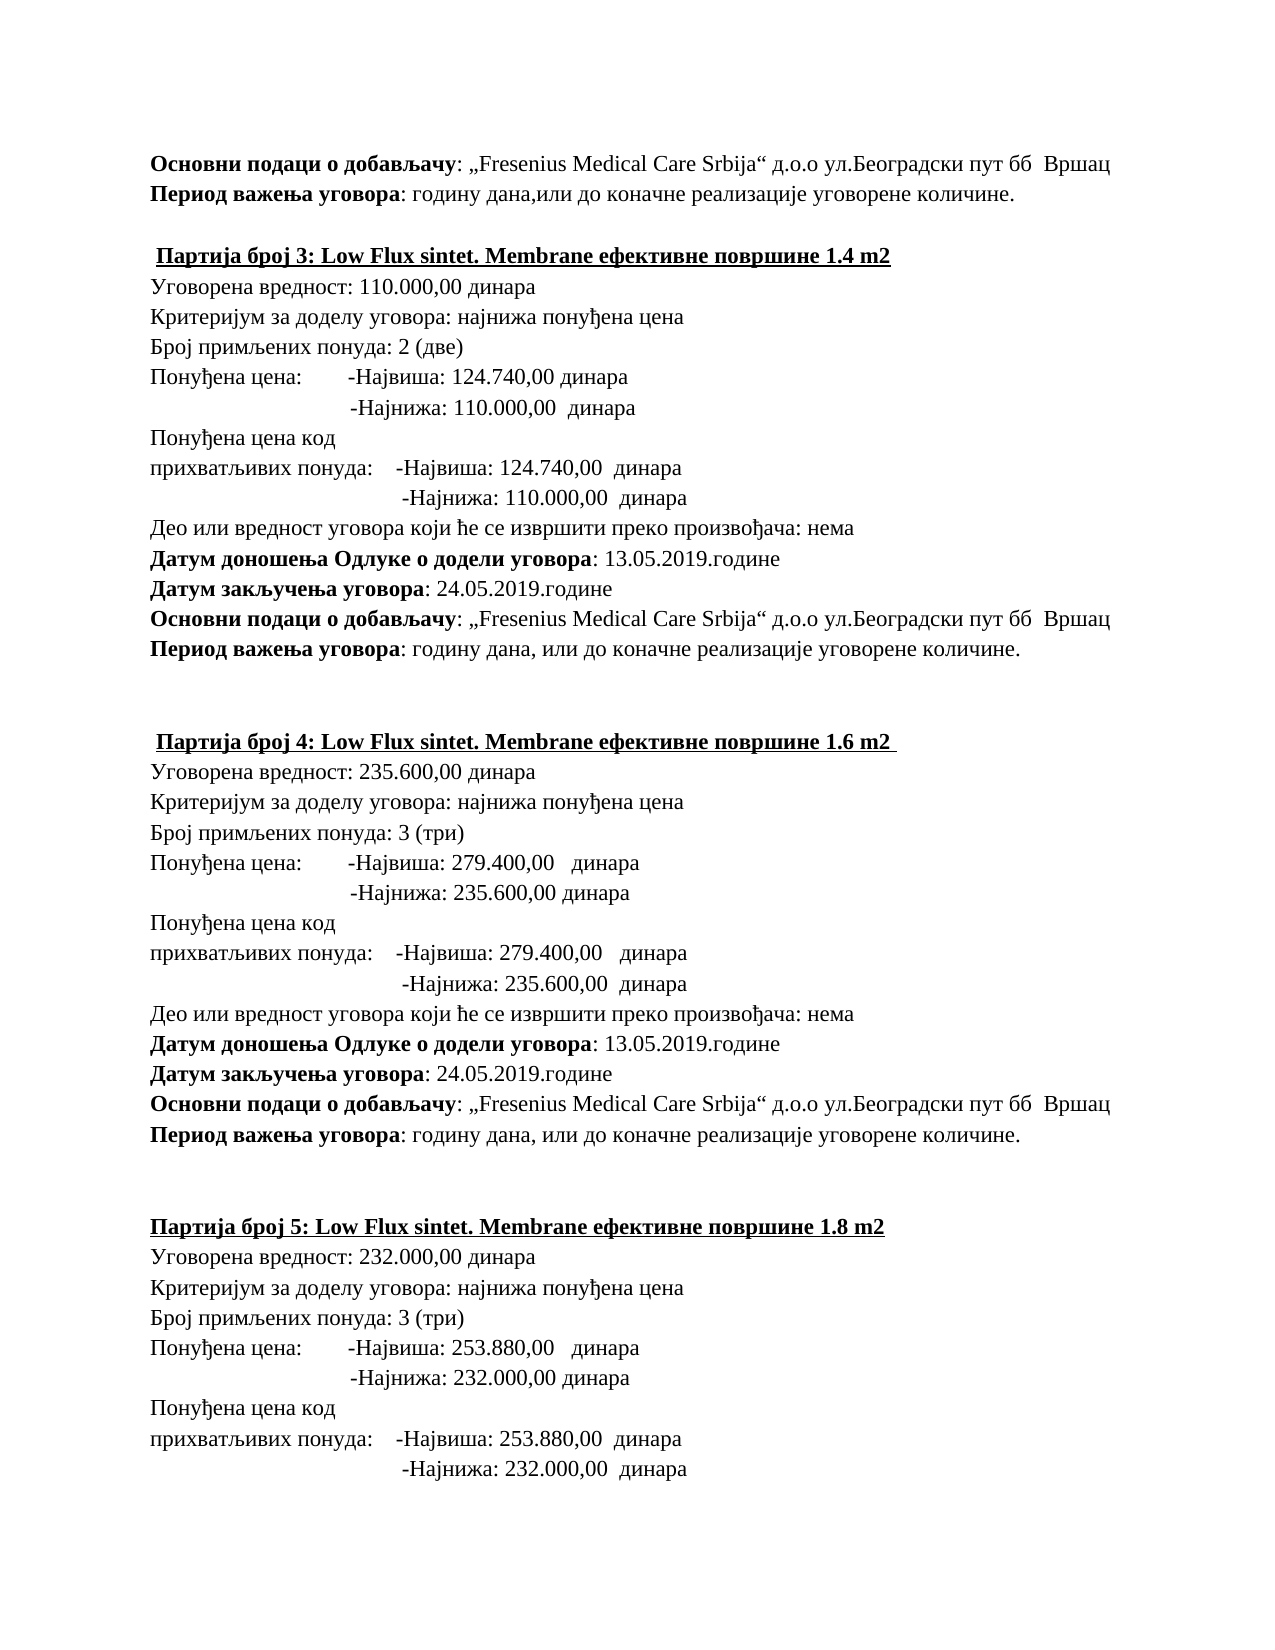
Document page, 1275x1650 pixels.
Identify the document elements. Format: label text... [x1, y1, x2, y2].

text Период важења уговора: годину дана,или до коначне реализације уговорене количине. [150, 180, 1125, 207]
text Период важења уговора: годину дана, или до коначне реализације уговорене количине. [150, 1121, 1125, 1147]
text Датум доношења Одлуке о додели уговора: 13.05.2019.године [150, 545, 1125, 571]
text Број примљених понуда: 2 (две) [150, 333, 1125, 359]
text -Најнижа: 235.600,00 динара [150, 879, 1125, 905]
text Критеријум за доделу уговора: најнижа понуђена цена [150, 1274, 1125, 1300]
text прихватљивих понуда: -Највиша: 253.880,00 динара [150, 1425, 1125, 1451]
text -Најнижа: 232.000,00 динара [150, 1455, 1125, 1481]
text Критеријум за доделу уговора: најнижа понуђена цена [150, 788, 1125, 815]
text Уговорена вредност: 232.000,00 динара [150, 1243, 1125, 1270]
text Понуђена цена код [150, 424, 1125, 450]
text -Најнижа: 110.000,00 динара [150, 394, 1125, 420]
text Понуђена цена: -Највиша: 279.400,00 динара [150, 849, 1125, 875]
text Уговорена вредност: 235.600,00 динара [150, 758, 1125, 784]
text Датум доношења Одлуке о додели уговора: 13.05.2019.године [150, 1030, 1125, 1056]
text Партија број 3: Low Fluх sintet. Membrane ефективне површине 1.4 m2 [150, 243, 1125, 269]
text Период важења уговора: годину дана, или до коначне реализације уговорене количине. [150, 635, 1125, 662]
text Основни подаци о добављачу: „Fresenius Medical Care Srbija“ д.о.о ул.Београдски пут бб Вршац [150, 150, 1125, 176]
text Основни подаци о добављачу: „Fresenius Medical Care Srbija“ д.о.о ул.Београдски пут бб Вршац [150, 605, 1125, 631]
text Понуђена цена код [150, 909, 1125, 936]
text Критеријум за доделу уговора: најнижа понуђена цена [150, 303, 1125, 329]
text Део или вредност уговора који ће се извршити преко произвођача: нема [150, 514, 1125, 541]
text Датум закључења уговора: 24.05.2019.године [150, 575, 1125, 601]
text Понуђена цена: -Највиша: 124.740,00 динара [150, 363, 1125, 390]
text прихватљивих понуда: -Највиша: 279.400,00 динара [150, 939, 1125, 966]
text -Најнижа: 110.000,00 динара [150, 484, 1125, 511]
text Број примљених понуда: 3 (три) [150, 818, 1125, 845]
text Партија број 5: Low Fluх sintet. Membrane ефективне површине 1.8 m2 [150, 1213, 1125, 1239]
text Број примљених понуда: 3 (три) [150, 1304, 1125, 1330]
text Датум закључења уговора: 24.05.2019.године [150, 1060, 1125, 1087]
text Основни подаци о добављачу: „Fresenius Medical Care Srbija“ д.о.о ул.Београдски пут бб Вршац [150, 1090, 1125, 1117]
text -Најнижа: 235.600,00 динара [150, 969, 1125, 996]
text Понуђена цена: -Највиша: 253.880,00 динара [150, 1334, 1125, 1360]
text Уговорена вредност: 110.000,00 динара [150, 273, 1125, 299]
text Део или вредност уговора који ће се извршити преко произвођача: нема [150, 1000, 1125, 1026]
text Партија број 4: Low Fluх sintet. Membrane ефективне површине 1.6 m2 [150, 728, 1125, 754]
text прихватљивих понуда: -Највиша: 124.740,00 динара [150, 454, 1125, 480]
text -Најнижа: 232.000,00 динара [150, 1364, 1125, 1391]
text Понуђена цена код [150, 1394, 1125, 1421]
